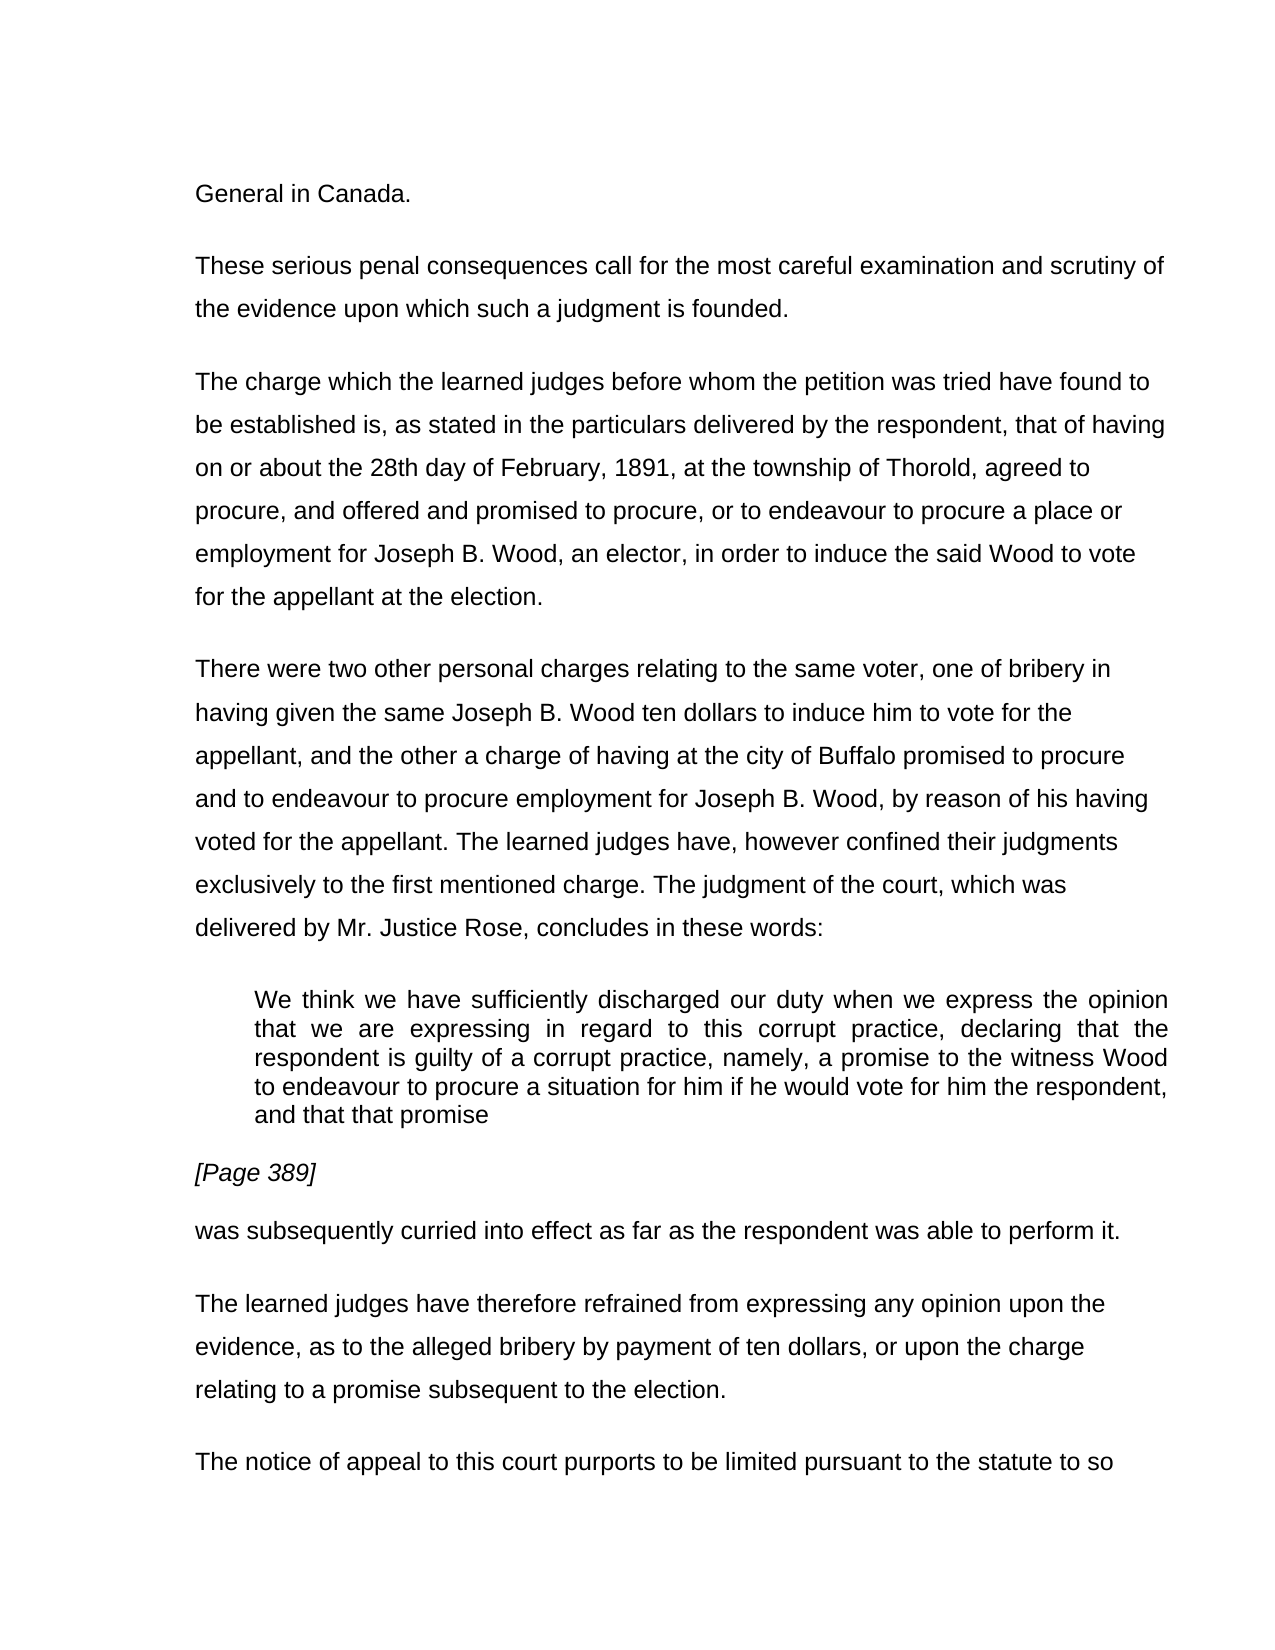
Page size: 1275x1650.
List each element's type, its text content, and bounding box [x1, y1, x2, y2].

text was subsequently curried into effect as far as the respondent was able to perform it. [195, 1216, 1170, 1245]
text There were two other personal charges relating to the same voter, one of bribery in having given the same Joseph B. Wood ten dollars to induce him to vote for the appellant, and the other a charge of having at the city of Buffalo promised to procure and to endeavour to procure employment for Joseph B. Wood, by reason of his having voted for the appellant. The learned judges have, however confined their judgments exclusively to the first mentioned charge. The judgment of the court, which was delivered by Mr. Justice Rose, concludes in these words: [195, 654, 1170, 942]
text The learned judges have therefore refrained from expressing any opinion upon the evidence, as to the alleged bribery by payment of ten dollars, or upon the charge relating to a promise subsequent to the election. [195, 1288, 1170, 1403]
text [195, 1447, 1170, 1476]
text These serious penal consequences call for the most careful examination and scrutiny of the evidence upon which such a judgment is founded. [195, 251, 1170, 323]
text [195, 179, 1170, 207]
text The charge which the learned judges before whom the petition was tried have found to be established is, as stated in the particulars delivered by the respondent, that of having on or about the 28th day of February, 1891, at the township of Thorold, agreed to procure, and offered and promised to procure, or to endeavour to procure a place or employment for Joseph B. Wood, an elector, in order to induce the said Wood to vote for the appellant at the election. [195, 366, 1170, 611]
text [Page 389] [195, 1158, 1170, 1187]
text We think we have sufficiently discharged our duty when we express the opinion that we are expressing in regard to this corrupt practice, declaring that the respondent is guilty of a corrupt practice, namely, a promise to the witness Wood to endeavour to procure a situation for him if he would vote for him the respondent, and that that promise [254, 985, 1170, 1129]
